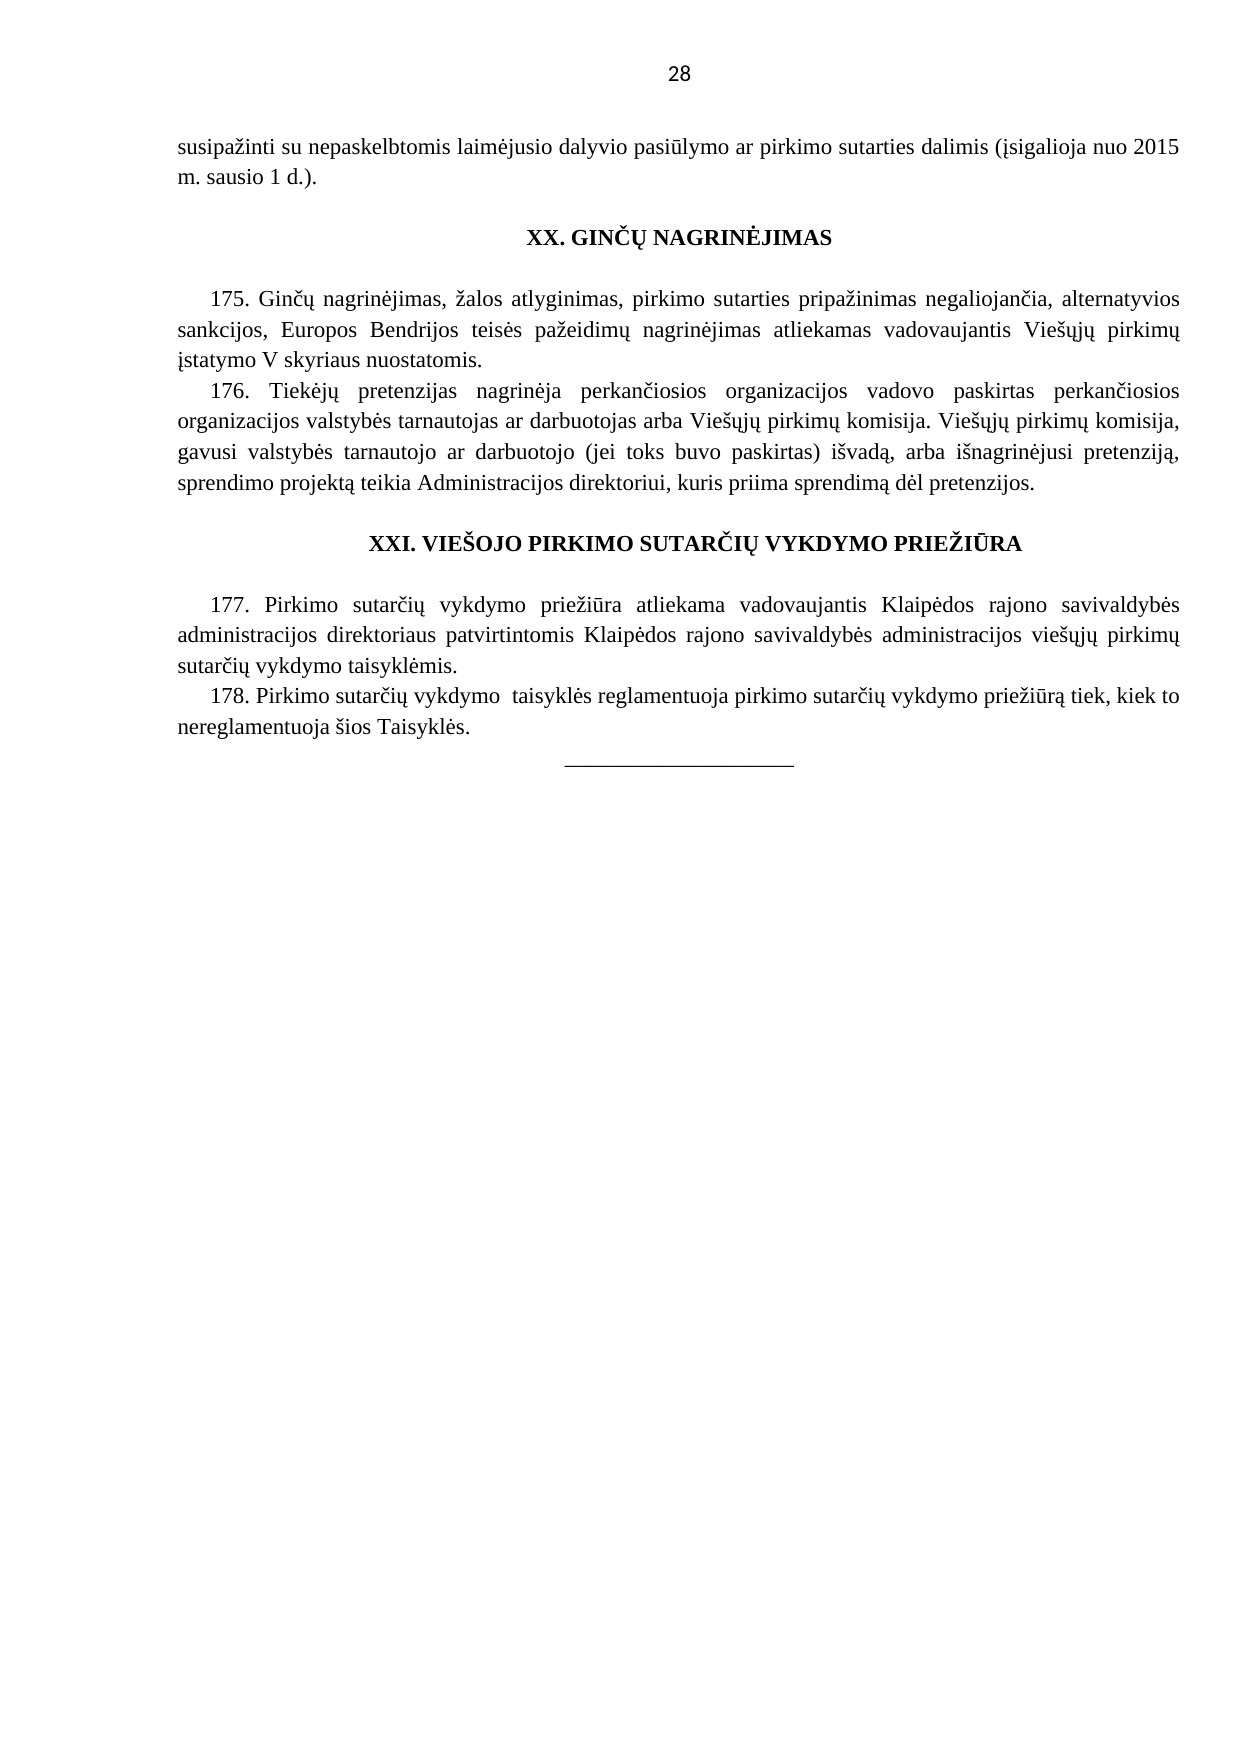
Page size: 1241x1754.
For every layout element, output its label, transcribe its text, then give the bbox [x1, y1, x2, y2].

text XXI. VIEŠOJO PIRKIMO SUTARČIŲ VYKDYMO PRIEŽIŪRA [177, 530, 1181, 556]
text 177. Pirkimo sutarčių vykdymo priežiūra atliekama vadovaujantis Klaipėdos rajono savivaldybės administracijos direktoriaus patvirtintomis Klaipėdos rajono savivaldybės administracijos viešųjų pirkimų sutarčių vykdymo taisyklėmis. [177, 591, 1181, 678]
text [177, 133, 1181, 190]
text 178. Pirkimo sutarčių vykdymo taisyklės reglamentuoja pirkimo sutarčių vykdymo priežiūrą tiek, kiek to nereglamentuoja šios Taisyklės. [177, 682, 1181, 739]
text 175. Ginčų nagrinėjimas, žalos atlyginimas, pirkimo sutarties pripažinimas negaliojančia, alternatyvios sankcijos, Europos Bendrijos teisės pažeidimų nagrinėjimas atliekamas vadovaujantis Viešųjų pirkimų įstatymo V skyriaus nuostatomis. [177, 286, 1181, 373]
text 176. Tiekėjų pretenzijas nagrinėja perkančiosios organizacijos vadovo paskirtas perkančiosios organizacijos valstybės tarnautojas ar darbuotojas arba Viešųjų pirkimų komisija. Viešųjų pirkimų komisija, gavusi valstybės tarnautojo ar darbuotojo (jei toks buvo paskirtas) išvadą, arba išnagrinėjusi pretenziją, sprendimo projektą teikia Administracijos direktoriui, kuris priima sprendimą dėl pretenzijos. [177, 377, 1181, 495]
text ____________________ [177, 743, 1181, 770]
text XX. GINČŲ NAGRINĖJIMAS [177, 224, 1181, 251]
